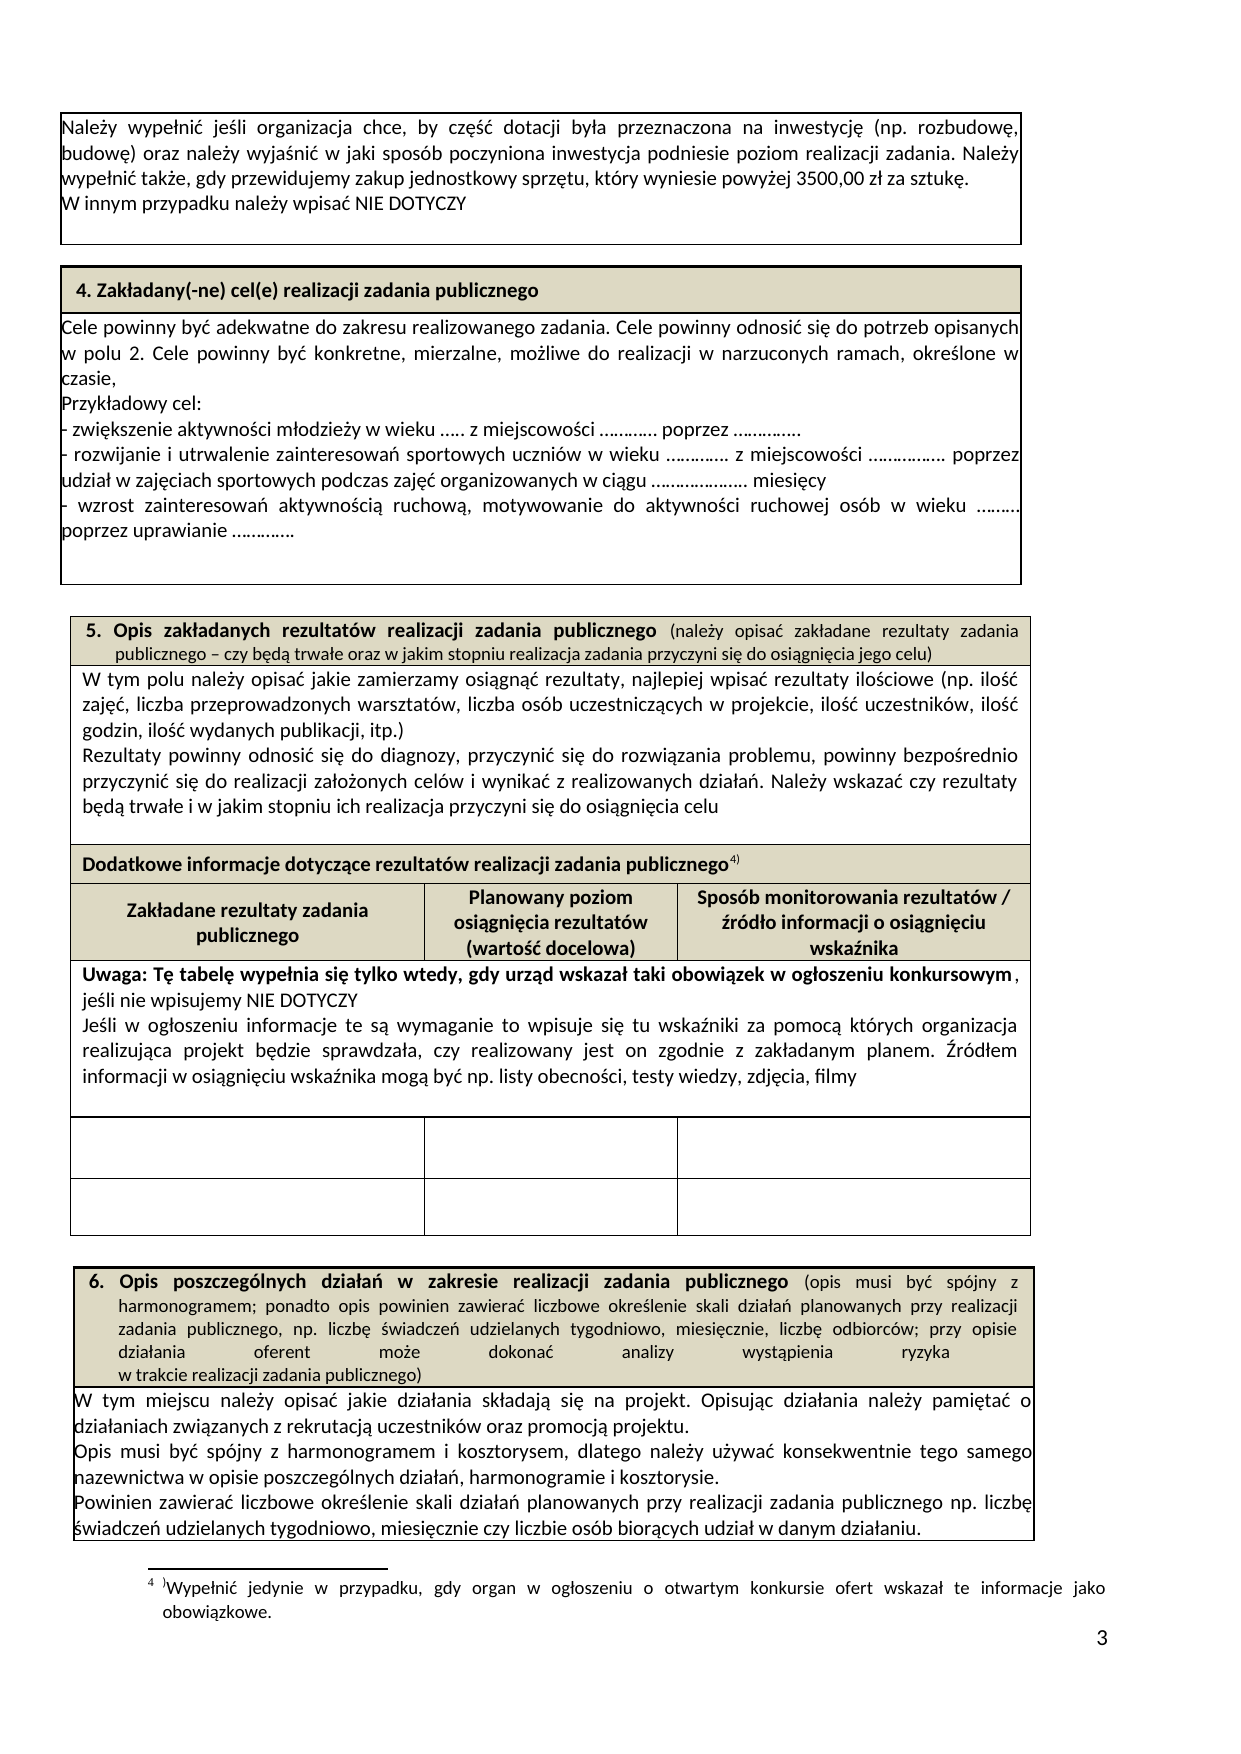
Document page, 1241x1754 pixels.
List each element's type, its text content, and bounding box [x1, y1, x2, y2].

table_cell [678, 1179, 1030, 1235]
table_cell [678, 1118, 1030, 1178]
table_cell Zakładane rezultaty zadania publicznego [71, 884, 424, 960]
table_header 5. Opis zakładanych rezultatów realizacji zadania publicznego (należy opisać zakładane rezultaty zadania publicznego – czy będą trwałe oraz w jakim stopniu realizacja zadania przyczyni się do osiągnięcia jego celu) [71, 617, 1030, 665]
table_cell Uwaga: Tę tabelę wypełnia się tylko wtedy, gdy urząd wskazał taki obowiązek w ogłoszeniu konkursowym, jeśli nie wpisujemy NIE DOTYCZY Jeśli w ogłoszeniu informacje te są wymaganie to wpisuje się tu wskaźniki za pomocą których organizacja realizująca projekt będzie sprawdzała, czy realizowany jest on zgodnie z zakładanym planem. Źródłem informacji w osiągnięciu wskaźnika mogą być np. listy obecności, testy wiedzy, zdjęcia, filmy [71, 961, 1030, 1116]
table_header 4. Zakładany(-ne) cel(e) realizacji zadania publicznego [62, 268, 1020, 312]
table_cell Cele powinny być adekwatne do zakresu realizowanego zadania. Cele powinny odnosić się do potrzeb opisanych w polu 2. Cele powinny być konkretne, mierzalne, możliwe do realizacji w narzuconych ramach, określone w czasie, Przykładowy cel: - zwiększenie aktywności młodzieży w wieku ….. z miejscowości ………… poprzez ………….. - rozwijanie i utrwalenie zainteresowań sportowych uczniów w wieku …………. z miejscowości ……………. poprzez udział w zajęciach sportowych podczas zajęć organizowanych w ciągu ……………….. miesięcy - wzrost zainteresowań aktywnością ruchową, motywowanie do aktywności ruchowej osób w wieku ……… poprzez uprawianie …………. [62, 314, 1020, 584]
table_cell Dodatkowe informacje dotyczące rezultatów realizacji zadania publicznego) [71, 845, 1030, 883]
table_cell Planowany poziom osiągnięcia rezultatów (wartość docelowa) [425, 884, 677, 960]
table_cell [75, 1388, 1033, 1540]
table_cell Należy wypełnić jeśli organizacja chce, by część dotacji była przeznaczona na inwestycję (np. rozbudowę, budowę) oraz należy wyjaśnić w jaki sposób poczyniona inwestycja podniesie poziom realizacji zadania. Należy wypełnić także, gdy przewidujemy zakup jednostkowy sprzętu, który wyniesie powyżej 3500,00 zł za sztukę. W innym przypadku należy wpisać NIE DOTYCZY [62, 114, 1020, 244]
table_cell Sposób monitorowania rezultatów / źródło informacji o osiągnięciu wskaźnika [678, 884, 1030, 960]
table_cell [425, 1118, 677, 1178]
table_cell [425, 1179, 677, 1235]
table_header 6. Opis poszczególnych działań w zakresie realizacji zadania publicznego (opis musi być spójny z harmonogramem; ponadto opis powinien zawierać liczbowe określenie skali działań planowanych przy realizacji zadania publicznego, np. liczbę świadczeń udzielanych tygodniowo, miesięcznie, liczbę odbiorców; przy opisie działania oferent może dokonać analizy wystąpienia ryzyka w trakcie realizacji zadania publicznego) [75, 1269, 1033, 1386]
table_cell W tym polu należy opisać jakie zamierzamy osiągnąć rezultaty, najlepiej wpisać rezultaty ilościowe (np. ilość zajęć, liczba przeprowadzonych warsztatów, liczba osób uczestniczących w projekcie, ilość uczestników, ilość godzin, ilość wydanych publikacji, itp.) Rezultaty powinny odnosić się do diagnozy, przyczynić się do rozwiązania problemu, powinny bezpośrednio przyczynić się do realizacji założonych celów i wynikać z realizowanych działań. Należy wskazać czy rezultaty będą trwałe i w jakim stopniu ich realizacja przyczyni się do osiągnięcia celu [71, 666, 1030, 844]
table_cell [71, 1118, 424, 1178]
table_cell [71, 1179, 424, 1235]
